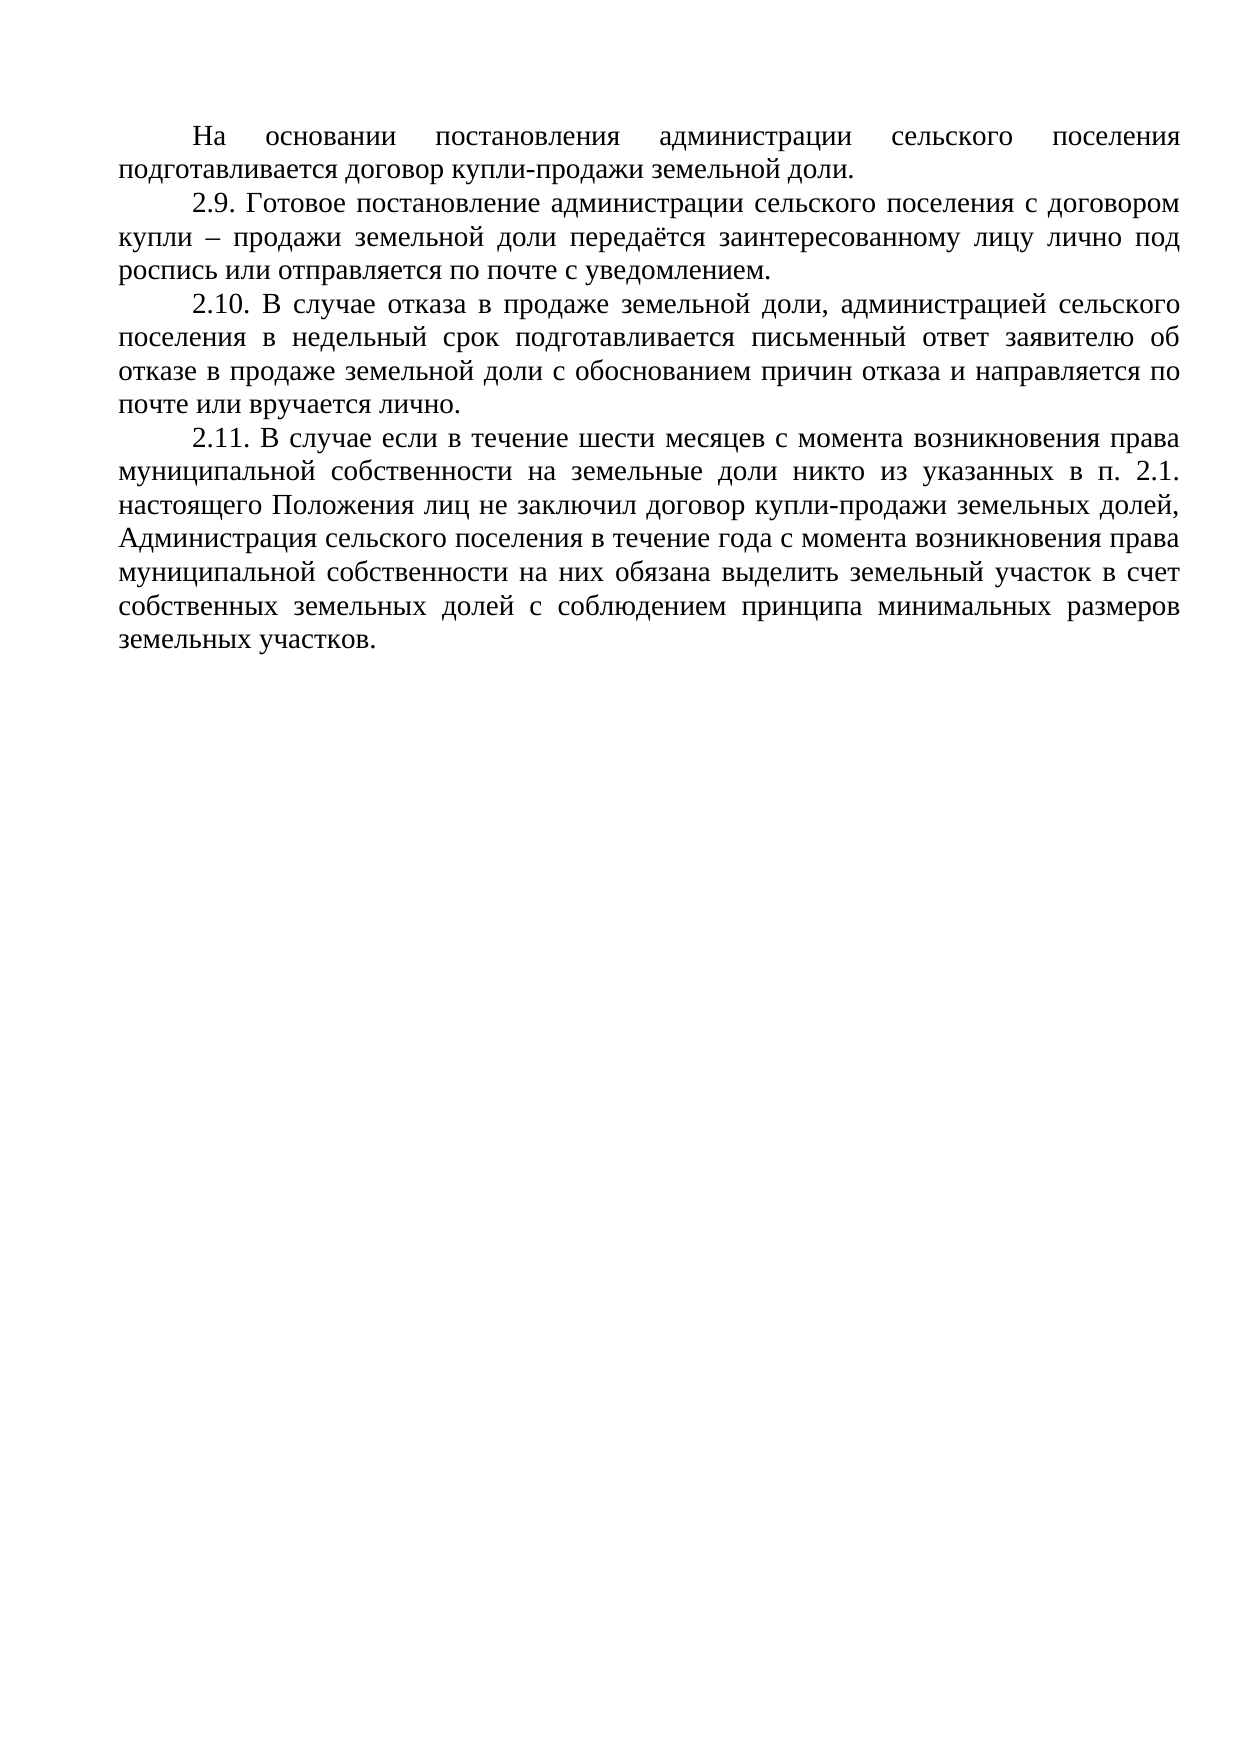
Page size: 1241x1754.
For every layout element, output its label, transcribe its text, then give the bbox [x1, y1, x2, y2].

text 2.9. Готовое постановление администрации сельского поселения с договором купли – продажи земельной доли передаётся заинтересованному лицу лично под роспись или отправляется по почте с уведомлением. [118, 185, 1181, 286]
text 2.10. В случае отказа в продаже земельной доли, администрацией сельского поселения в недельный срок подготавливается письменный ответ заявителю об отказе в продаже земельной доли с обоснованием причин отказа и направляется по почте или вручается лично. [118, 286, 1181, 420]
text На основании постановления администрации сельского поселения подготавливается договор купли-продажи земельной доли. [118, 118, 1181, 185]
text 2.11. В случае если в течение шести месяцев с момента возникновения права муниципальной собственности на земельные доли никто из указанных в п. 2.1. настоящего Положения лиц не заключил договор купли-продажи земельных долей, Администрация сельского поселения в течение года с момента возникновения права муниципальной собственности на них обязана выделить земельный участок в счет собственных земельных долей с соблюдением принципа минимальных размеров земельных участков. [118, 420, 1181, 655]
